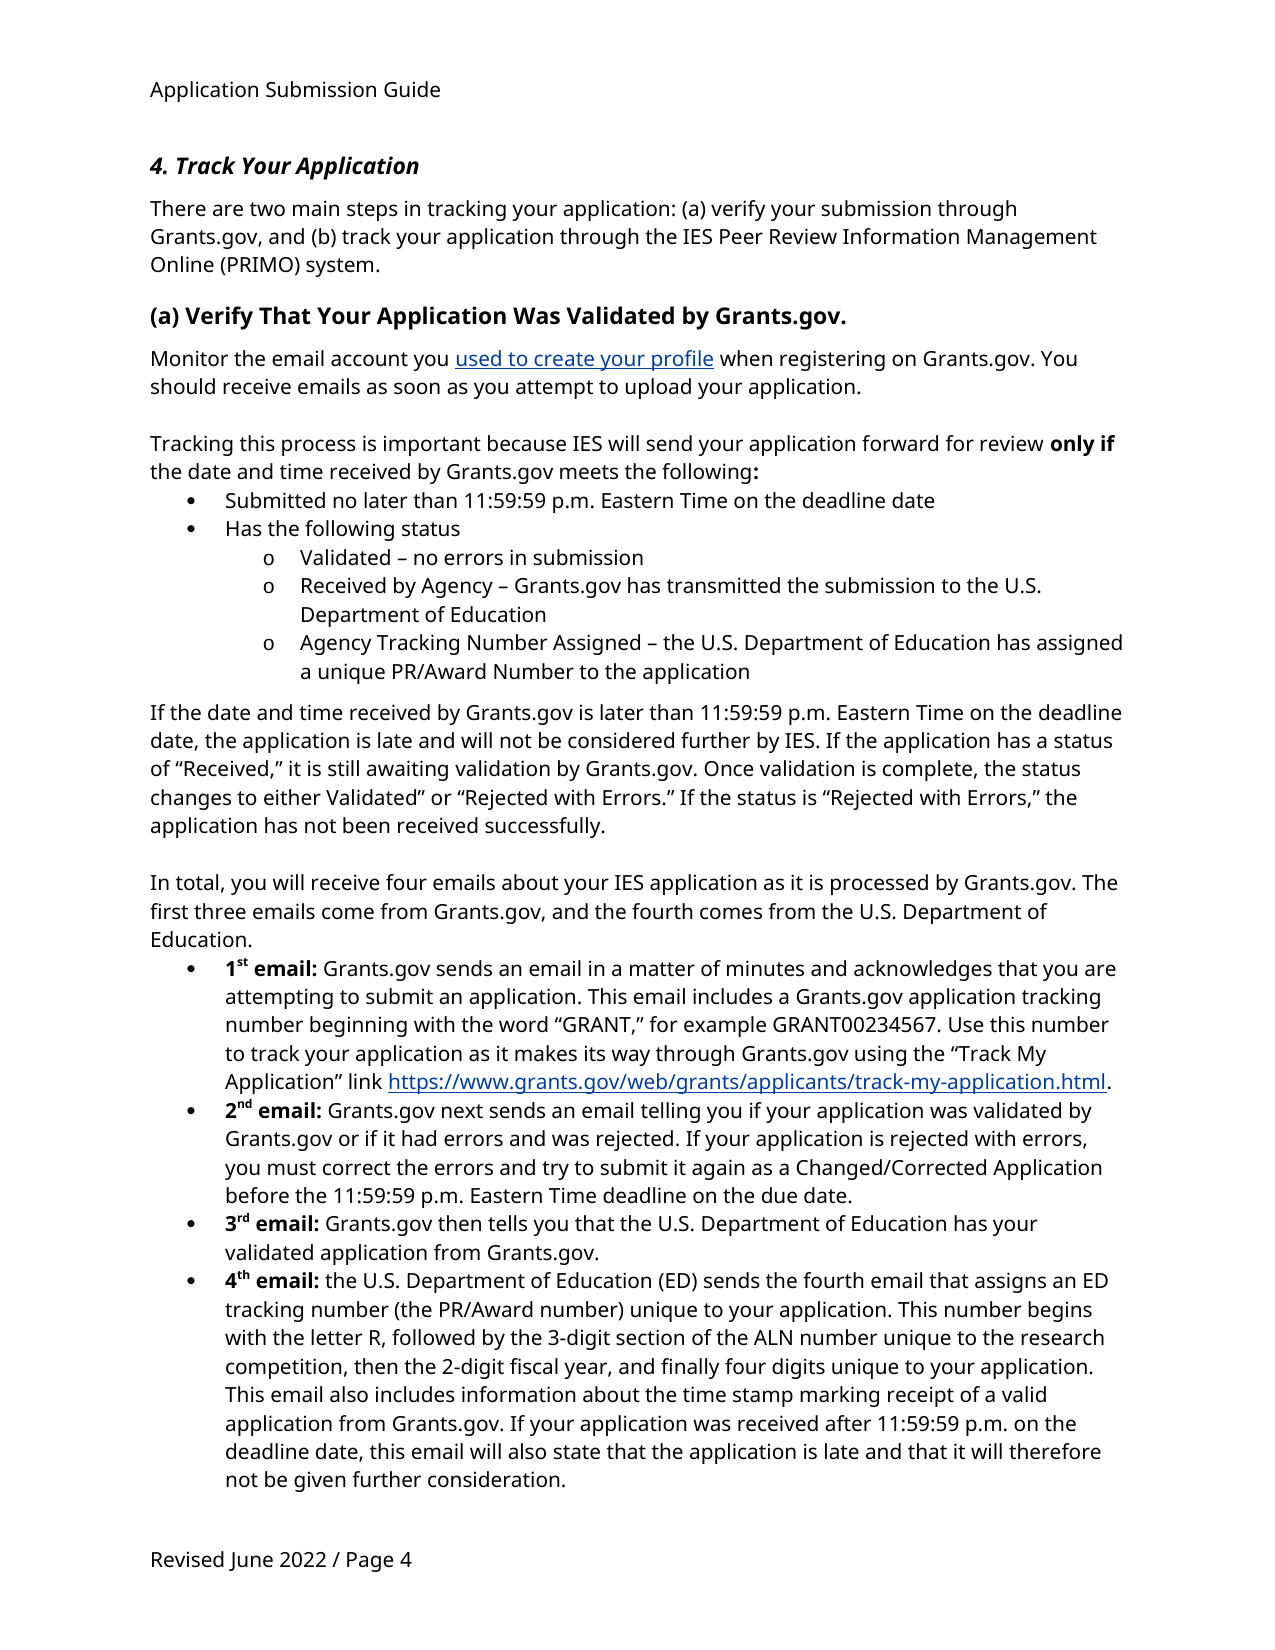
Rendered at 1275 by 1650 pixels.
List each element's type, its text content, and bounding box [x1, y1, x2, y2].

list 3rd email: Grants.gov then tells you that the U.S. Department of Education has your validated application from Grants.gov. [187, 1209, 1125, 1266]
subtitle (a) Verify That Your Application Was Validated by Grants.gov. [150, 300, 1125, 331]
list Submitted no later than 11:59:59 p.m. Eastern Time on the deadline date [187, 486, 1125, 514]
text In total, you will receive four emails about your IES application as it is processed by Grants.gov. The first three emails come from Grants.gov, and the fourth comes from the U.S. Department of Education. [150, 868, 1125, 954]
text There are two main steps in tracking your application: (a) verify your submission through Grants.gov, and (b) track your application through the IES Peer Review Information Management Online (PRIMO) system. [150, 194, 1125, 279]
list Received by Agency – Grants.gov has transmitted the submission to the U.S. Department of Education [262, 571, 1125, 628]
text Tracking this process is important because IES will send your application forward for review only if the date and time received by Grants.gov meets the following: [150, 429, 1125, 486]
list 1st email: Grants.gov sends an email in a matter of minutes and acknowledges that you are attempting to submit an application. This email includes a Grants.gov application tracking number beginning with the word “GRANT,” for example GRANT00234567. Use this number to track your application as it makes its way through Grants.gov using the “Track My Application” link https://www.grants.gov/web/grants/applicants/track-my-application.html. [187, 954, 1125, 1096]
subtitle 4. Track Your Application [150, 150, 1125, 181]
list Has the following status [187, 514, 1125, 543]
list 4th email: the U.S. Department of Education (ED) sends the fourth email that assigns an ED tracking number (the PR/Award number) unique to your application. This number begins with the letter R, followed by the 3-digit section of the ALN number unique to the research competition, then the 2-digit fiscal year, and finally four digits unique to your application. This email also includes information about the time stamp marking receipt of a valid application from Grants.gov. If your application was received after 11:59:59 p.m. on the deadline date, this email will also state that the application is late and that it will therefore not be given further consideration. [187, 1266, 1125, 1494]
text If the date and time received by Grants.gov is later than 11:59:59 p.m. Eastern Time on the deadline date, the application is late and will not be considered further by IES. If the application has a status of “Received,” it is still awaiting validation by Grants.gov. Once validation is complete, the status changes to either Validated” or “Rejected with Errors.” If the status is “Rejected with Errors,” the application has not been received successfully. [150, 698, 1125, 840]
list 2nd email: Grants.gov next sends an email telling you if your application was validated by Grants.gov or if it had errors and was rejected. If your application is rejected with errors, you must correct the errors and try to submit it again as a Changed/Corrected Application before the 11:59:59 p.m. Eastern Time deadline on the due date. [187, 1096, 1125, 1209]
list Validated – no errors in submission [262, 543, 1125, 571]
list Agency Tracking Number Assigned – the U.S. Department of Education has assigned a unique PR/Award Number to the application [262, 628, 1125, 685]
text Monitor the email account you used to create your profile when registering on Grants.gov. You should receive emails as soon as you attempt to upload your application. [150, 344, 1125, 401]
